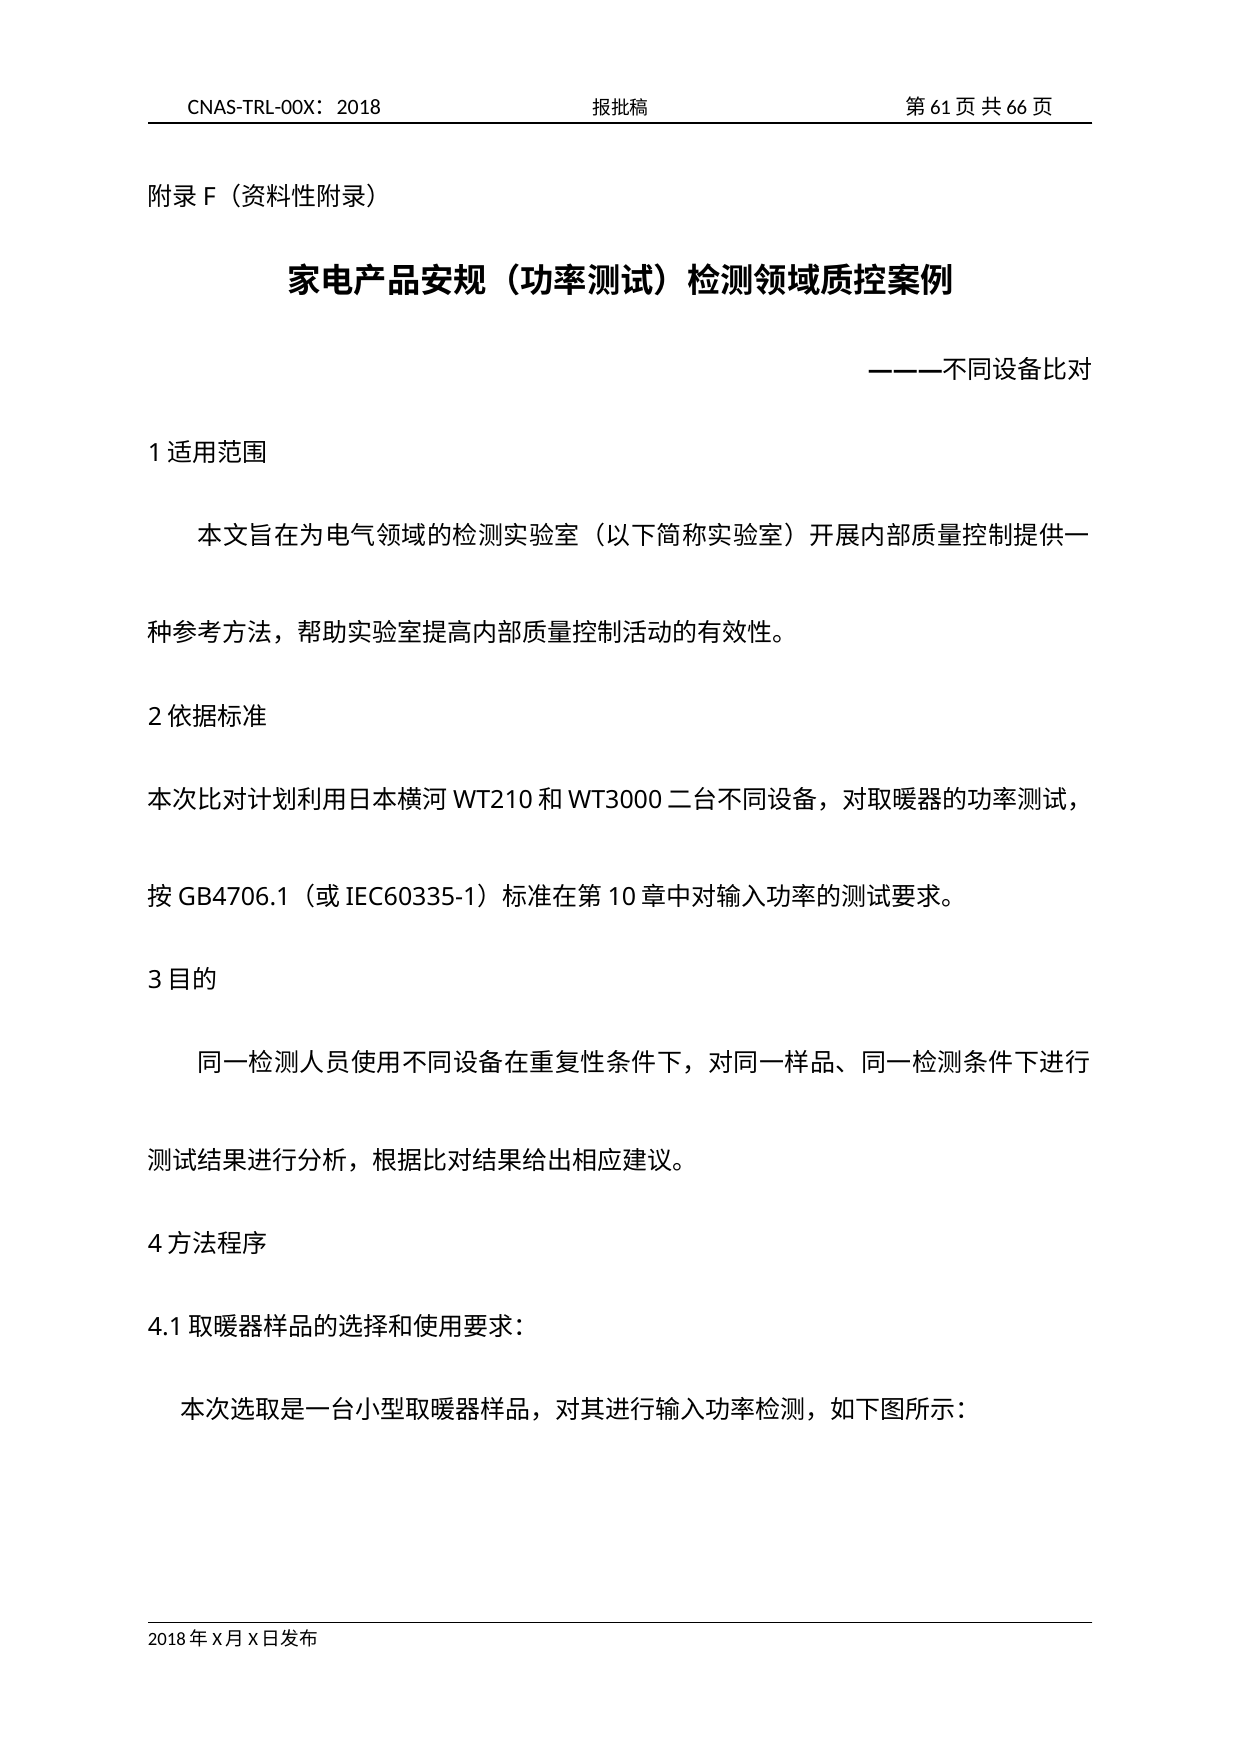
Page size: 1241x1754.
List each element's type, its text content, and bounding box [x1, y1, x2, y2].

text 家电产品安规（功率测试）检测领域质控案例 [148, 246, 1092, 311]
text 4.1取暖器样品的选择和使用要求： [148, 1292, 1092, 1357]
text 本文旨在为电气领域的检测实验室（以下简称实验室）开展内部质量控制提供一种参考方法，帮助实验室提高内部质量控制活动的有效性。 [148, 501, 1092, 663]
text 4方法程序 [148, 1209, 1092, 1274]
text 附录F（资料性附录） [148, 162, 1092, 227]
text 2依据标准 [148, 682, 1092, 747]
text 本次比对计划利用日本横河WT210和WT3000二台不同设备，对取暖器的功率测试，按GB4706.1（或IEC60335-1）标准在第10章中对输入功率的测试要求。 [148, 765, 1092, 927]
text 同一检测人员使用不同设备在重复性条件下，对同一样品、同一检测条件下进行测试结果进行分析，根据比对结果给出相应建议。 [148, 1028, 1092, 1191]
text 本次选取是一台小型取暖器样品，对其进行输入功率检测，如下图所示： [148, 1375, 1092, 1440]
text ———不同设备比对 [148, 335, 1092, 400]
text 1适用范围 [148, 418, 1092, 483]
text 3目的 [148, 945, 1092, 1010]
